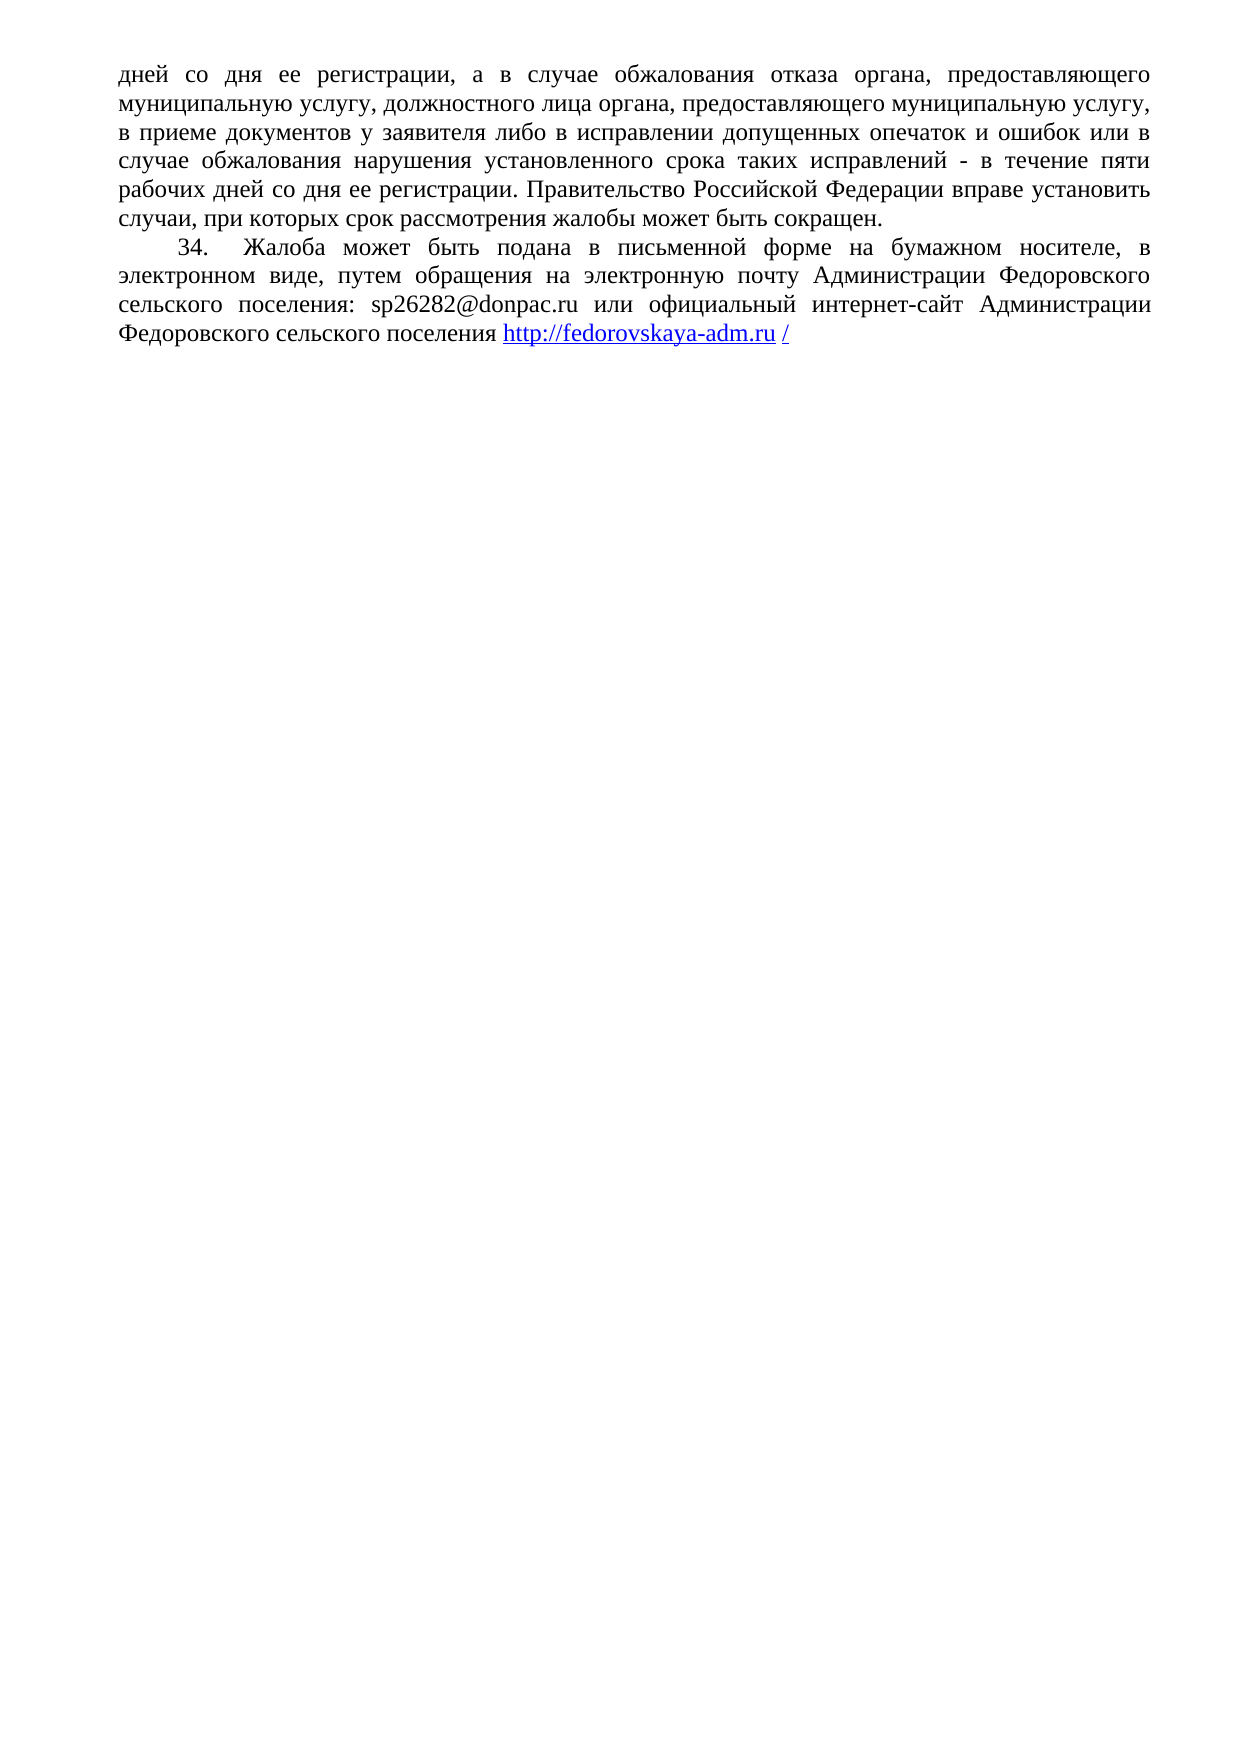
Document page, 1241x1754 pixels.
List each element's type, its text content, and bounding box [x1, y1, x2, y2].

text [118, 59, 1152, 232]
text 34. Жалоба может быть подана в письменной форме на бумажном носителе, в электронном виде, путем обращения на электронную почту Администрации Федоровского сельского поселения: sp26282@donpac.ru или официальный интернет-сайт Администрации Федоровского сельского поселения http://fedorovskaya-adm.ru / [118, 232, 1152, 347]
